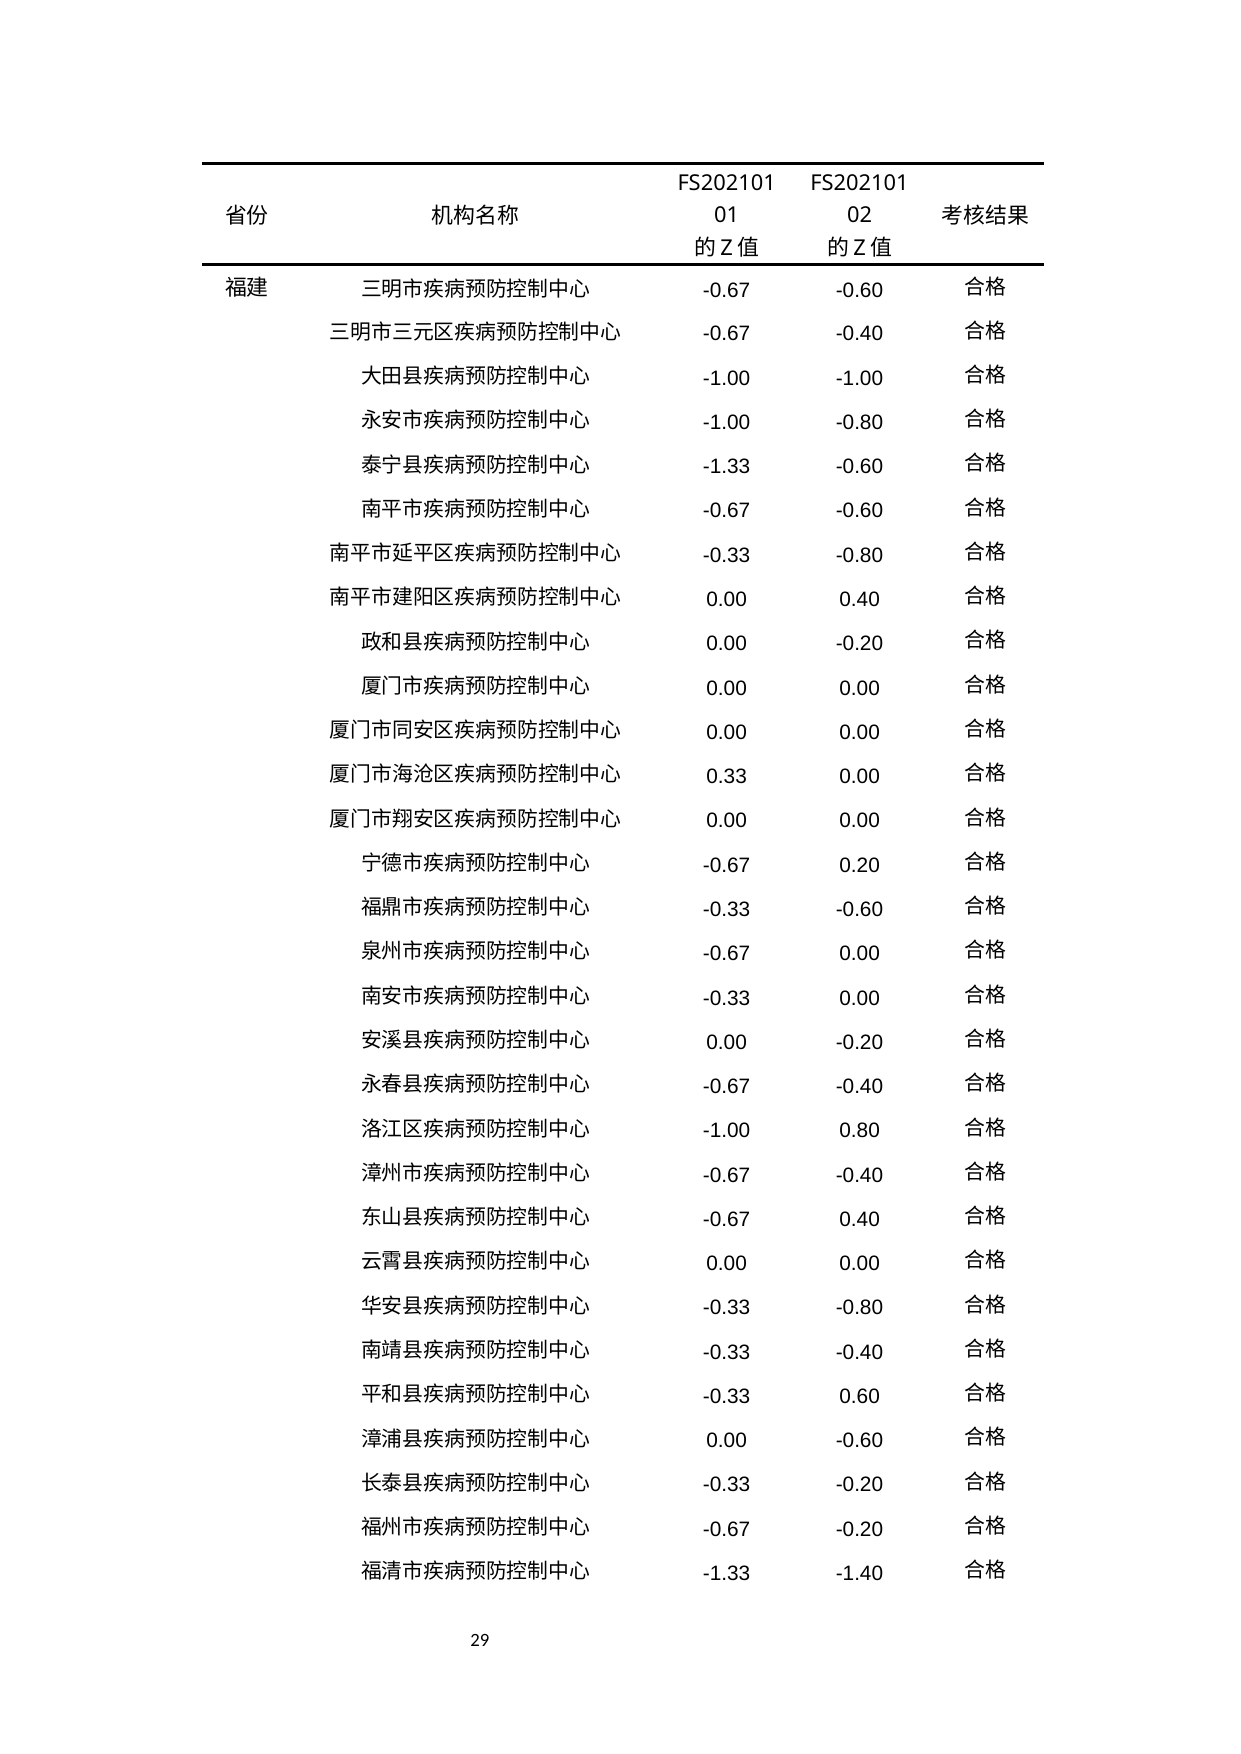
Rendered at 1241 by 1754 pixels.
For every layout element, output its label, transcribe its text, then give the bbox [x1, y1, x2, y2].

table_header 机构名称 [291, 165, 660, 263]
table_header 考核结果 [926, 165, 1044, 263]
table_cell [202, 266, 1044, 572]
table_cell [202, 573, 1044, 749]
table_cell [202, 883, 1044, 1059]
table_header FS20210102 的Z值 [793, 165, 926, 263]
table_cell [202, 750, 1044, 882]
table_header FS20210101 的Z值 [660, 165, 793, 263]
table_header 省份 [202, 165, 291, 263]
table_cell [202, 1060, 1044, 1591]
